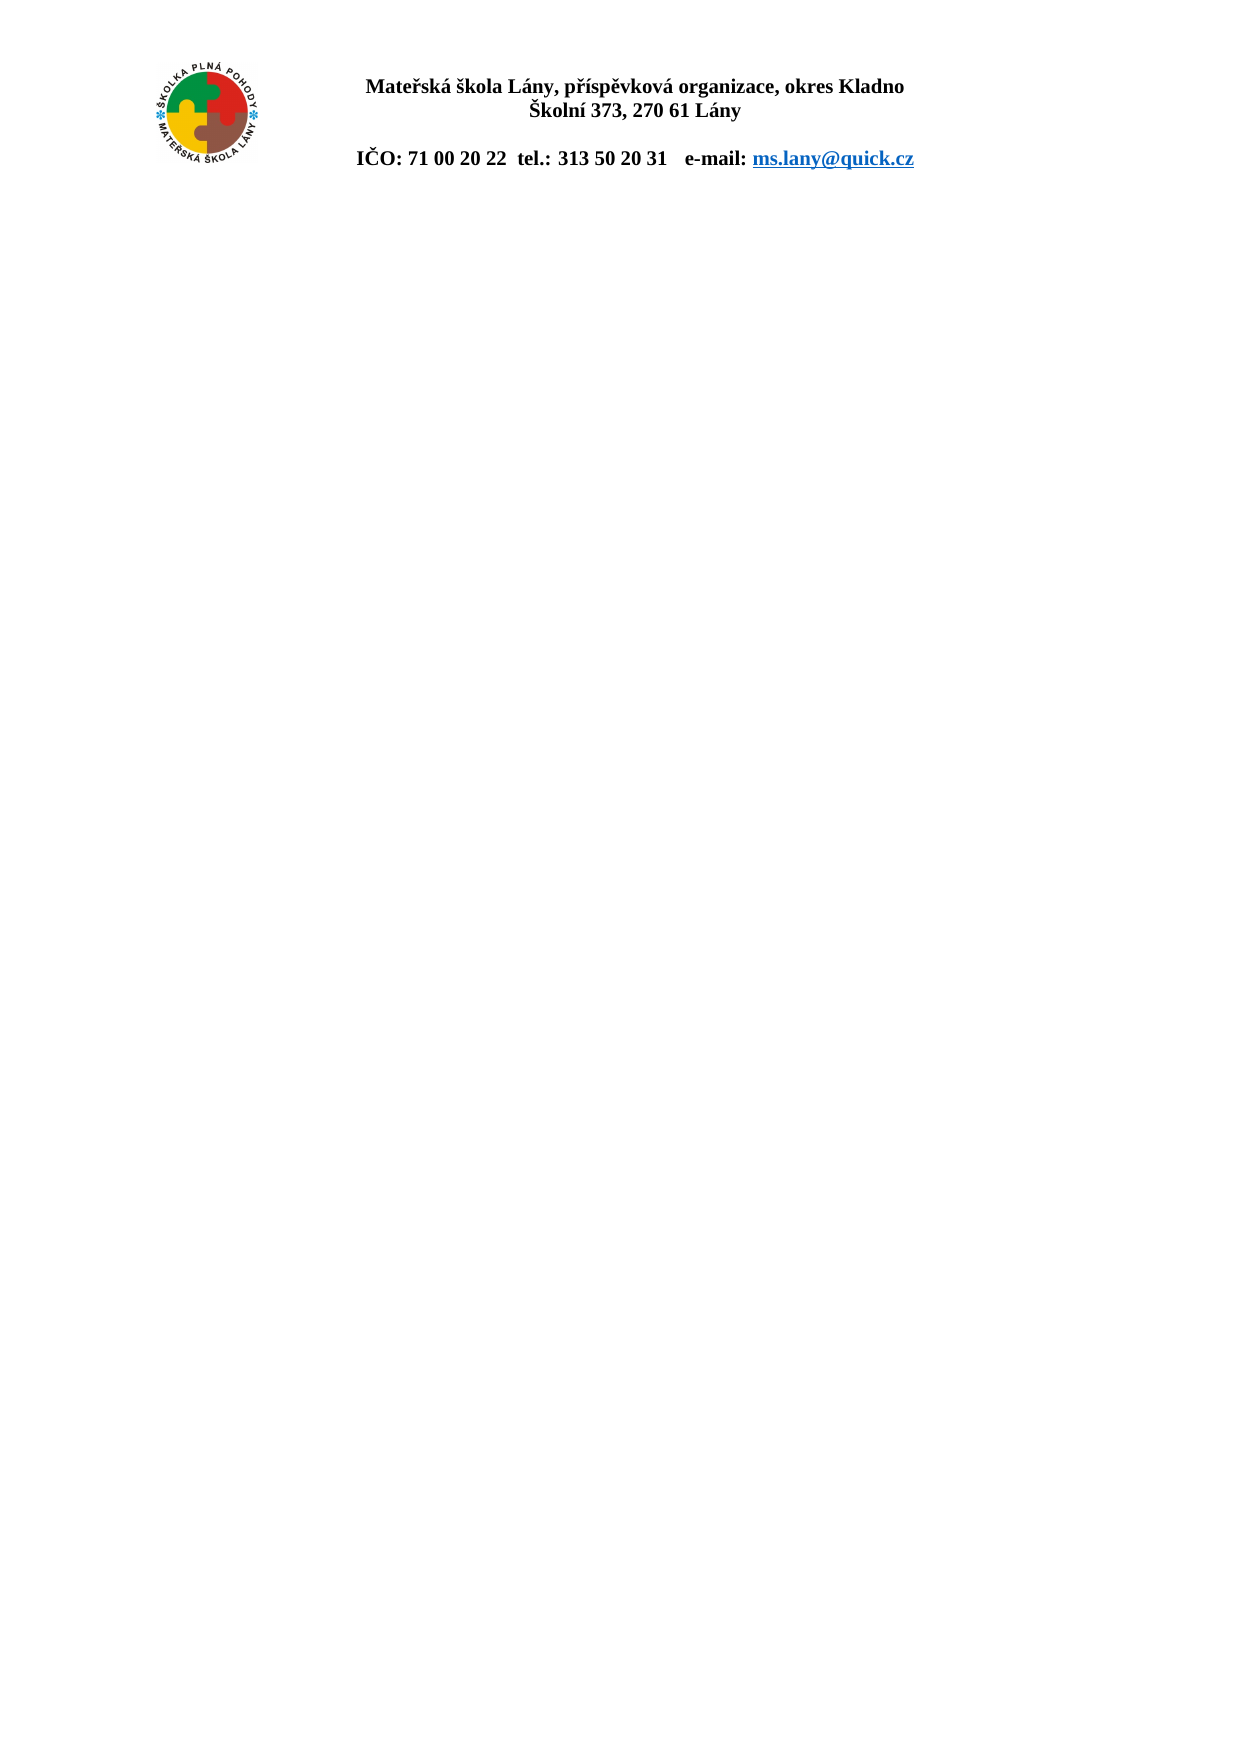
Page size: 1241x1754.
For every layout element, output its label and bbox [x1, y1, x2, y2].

picture [156, 62, 258, 163]
